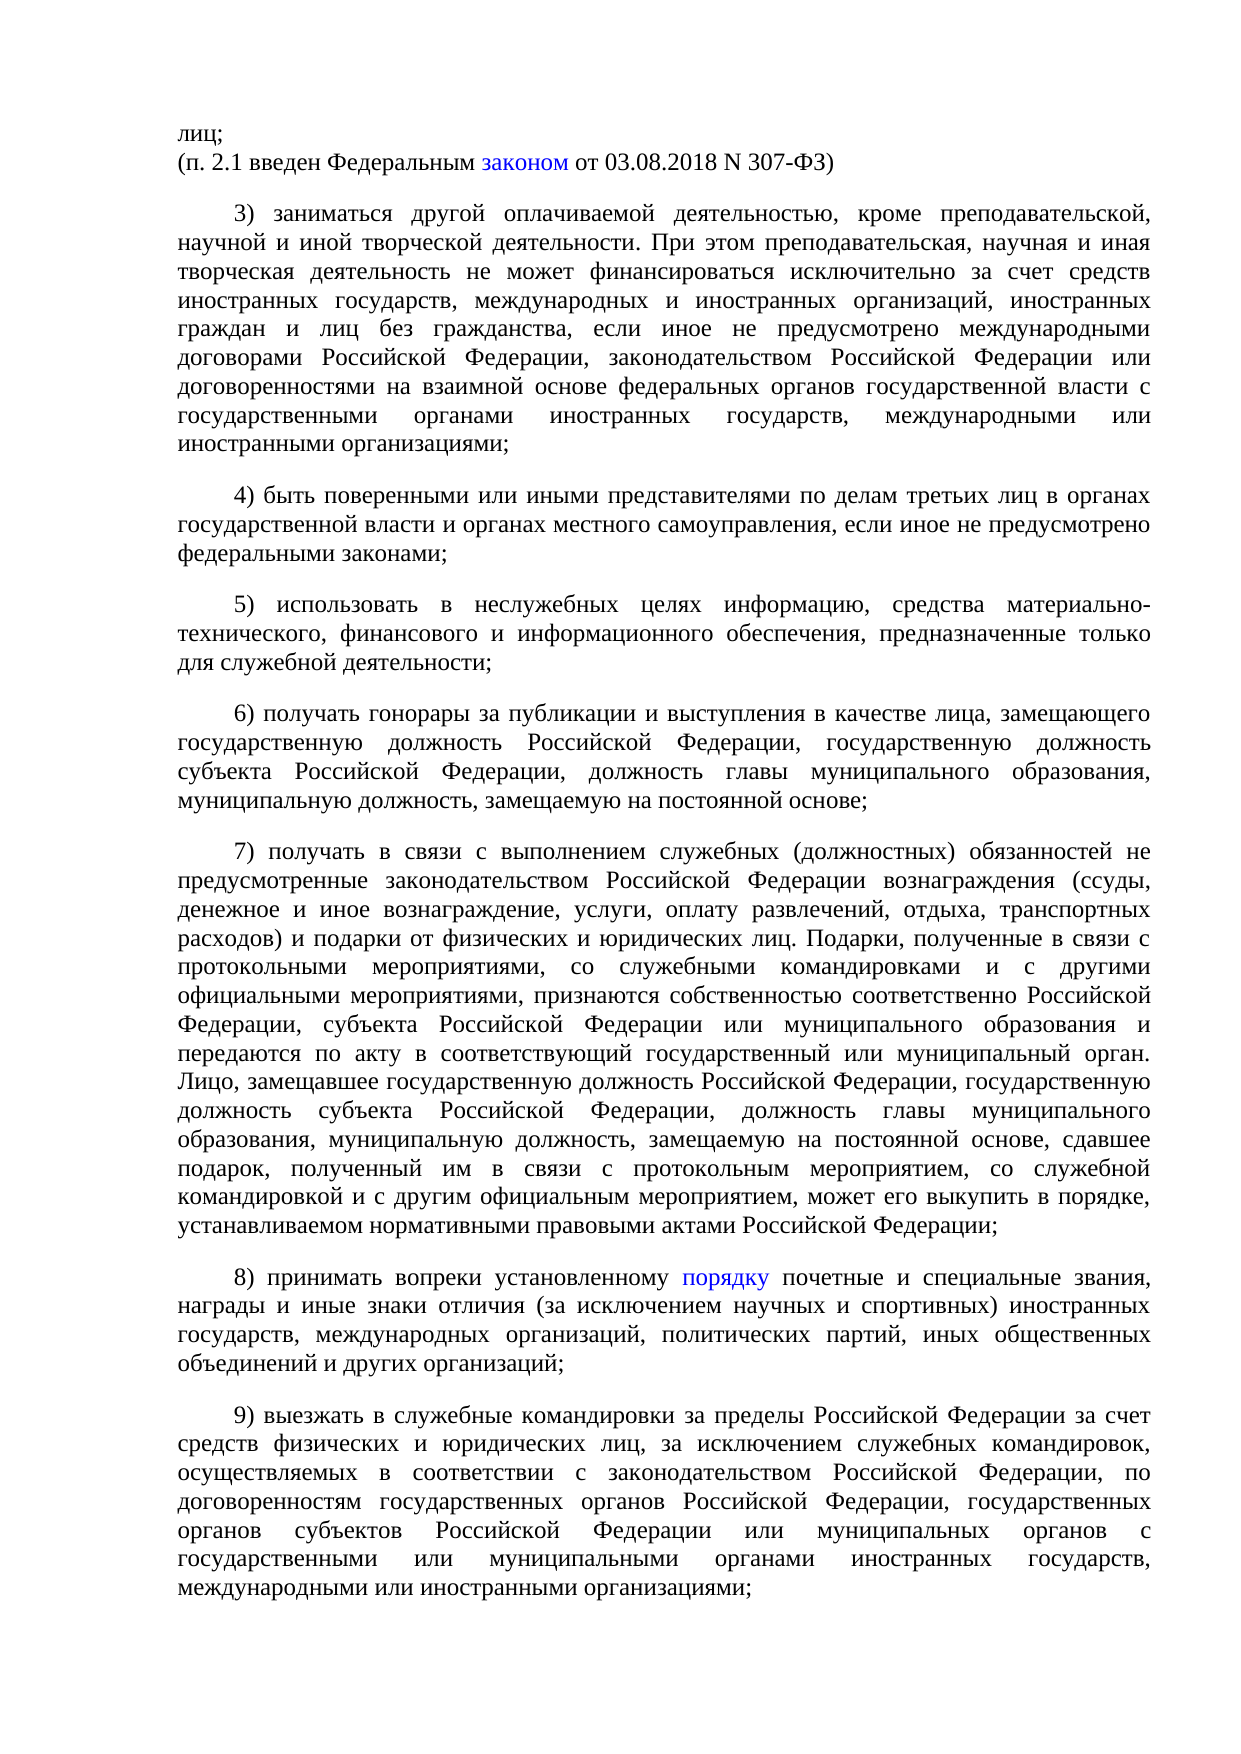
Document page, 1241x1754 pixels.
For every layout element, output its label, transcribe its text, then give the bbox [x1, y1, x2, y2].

text 9) выезжать в служебные командировки за пределы Российской Федерации за счет средств физических и юридических лиц, за исключением служебных командировок, осуществляемых в соответствии с законодательством Российской Федерации, по договоренностям государственных органов Российской Федерации, государственных органов субъектов Российской Федерации или муниципальных органов с государственными или муниципальными органами иностранных государств, международными или иностранными организациями; [177, 1400, 1152, 1601]
text 6) получать гонорары за публикации и выступления в качестве лица, замещающего государственную должность Российской Федерации, государственную должность субъекта Российской Федерации, должность главы муниципального образования, муниципальную должность, замещаемую на постоянной основе; [177, 698, 1152, 813]
text 7) получать в связи с выполнением служебных (должностных) обязанностей не предусмотренные законодательством Российской Федерации вознаграждения (ссуды, денежное и иное вознаграждение, услуги, оплату развлечений, отдыха, транспортных расходов) и подарки от физических и юридических лиц. Подарки, полученные в связи с протокольными мероприятиями, со служебными командировками и с другими официальными мероприятиями, признаются собственностью соответственно Российской Федерации, субъекта Российской Федерации или муниципального образования и передаются по акту в соответствующий государственный или муниципальный орган. Лицо, замещавшее государственную должность Российской Федерации, государственную должность субъекта Российской Федерации, должность главы муниципального образования, муниципальную должность, замещаемую на постоянной основе, сдавшее подарок, полученный им в связи с протокольным мероприятием, со служебной командировкой и с другим официальным мероприятием, может его выкупить в порядке, устанавливаемом нормативными правовыми актами Российской Федерации; [177, 836, 1152, 1239]
text (п. 2.1 введен Федеральным законом от 03.08.2018 N 307-ФЗ) [177, 147, 1152, 176]
text 4) быть поверенными или иными представителями по делам третьих лиц в органах государственной власти и органах местного самоуправления, если иное не предусмотрено федеральными законами; [177, 480, 1152, 566]
text 8) принимать вопреки установленному порядку почетные и специальные звания, награды и иные знаки отличия (за исключением научных и спортивных) иностранных государств, международных организаций, политических партий, иных общественных объединений и других организаций; [177, 1262, 1152, 1377]
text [177, 118, 1152, 147]
text 3) заниматься другой оплачиваемой деятельностью, кроме преподавательской, научной и иной творческой деятельности. При этом преподавательская, научная и иная творческая деятельность не может финансироваться исключительно за счет средств иностранных государств, международных и иностранных организаций, иностранных граждан и лиц без гражданства, если иное не предусмотрено международными договорами Российской Федерации, законодательством Российской Федерации или договоренностями на взаимной основе федеральных органов государственной власти с государственными органами иностранных государств, международными или иностранными организациями; [177, 198, 1152, 457]
text 5) использовать в неслужебных целях информацию, средства материально-технического, финансового и информационного обеспечения, предназначенные только для служебной деятельности; [177, 589, 1152, 676]
